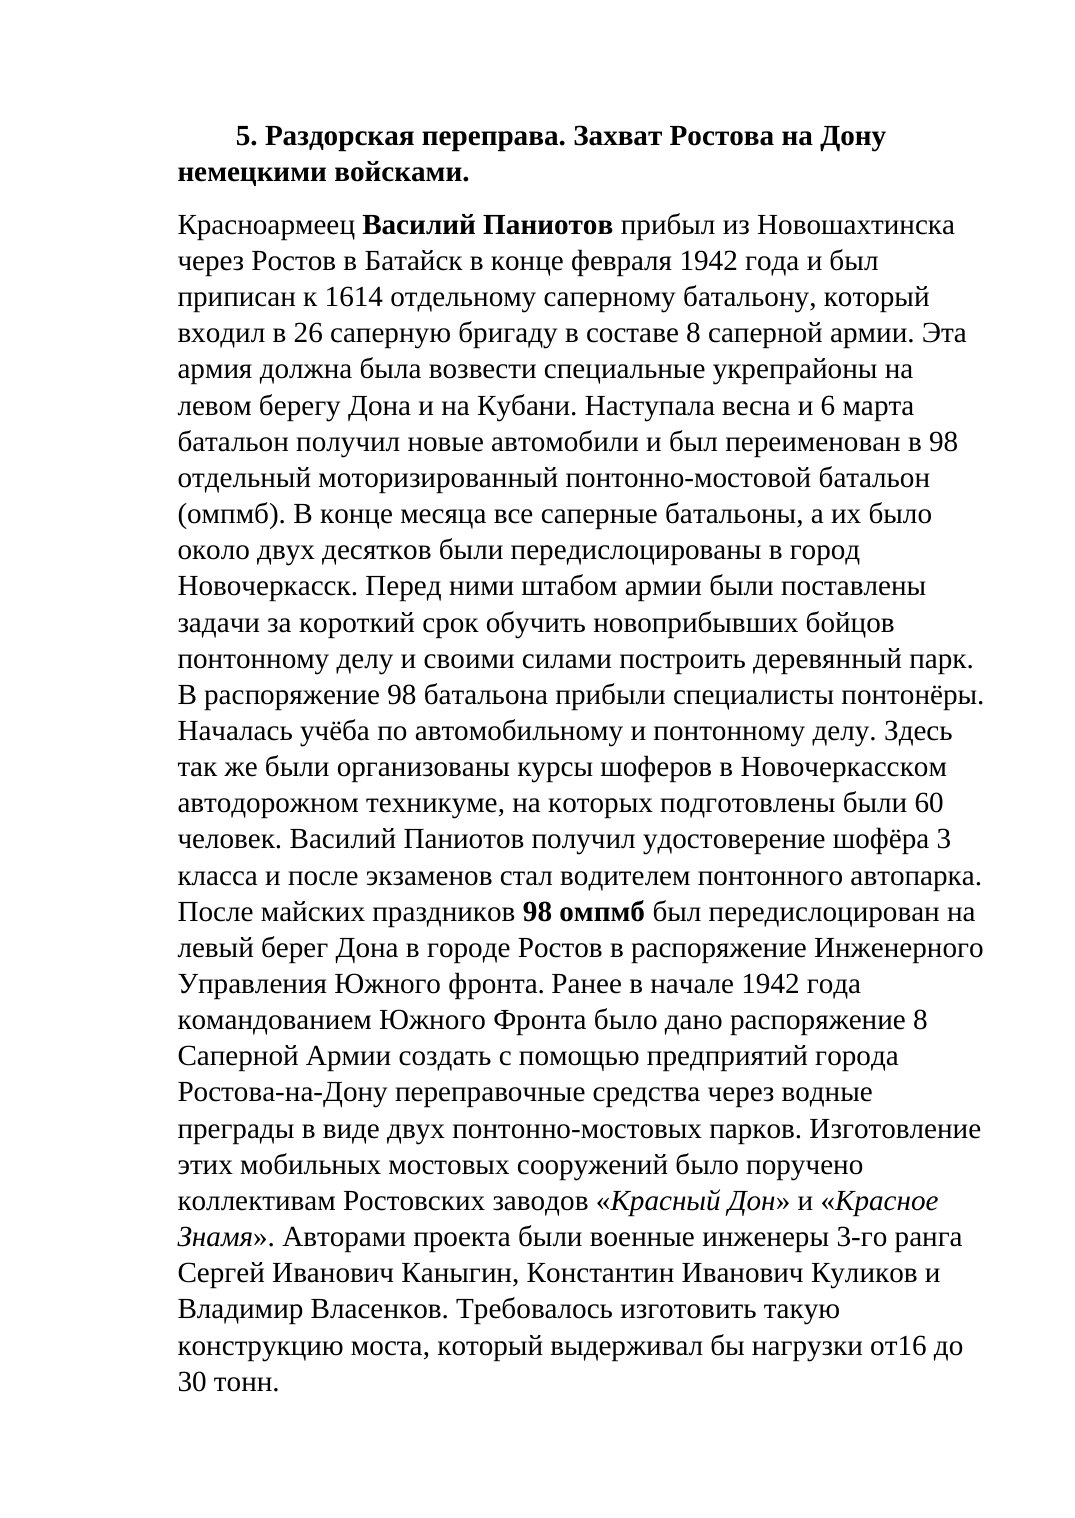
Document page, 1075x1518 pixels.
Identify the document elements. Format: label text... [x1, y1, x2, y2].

text Красноармеец Василий Паниотов прибыл из Новошахтинска через Ростов в Батайск в конце февраля 1942 года и был приписан к 1614 отдельному саперному батальону, который входил в 26 саперную бригаду в составе 8 саперной армии. Эта армия должна была возвести специальные укрепрайоны на левом берегу Дона и на Кубани. Наступала весна и 6 марта батальон получил новые автомобили и был переименован в 98 отдельный моторизированный понтонно-мостовой батальон (омпмб). В конце месяца все саперные батальоны, а их было около двух десятков были передислоцированы в город Новочеркасск. Перед ними штабом армии были поставлены задачи за короткий срок обучить новоприбывших бойцов понтонному делу и своими силами построить деревянный парк. В распоряжение 98 батальона прибыли специалисты понтонёры. Началась учёба по автомобильному и понтонному делу. Здесь так же были организованы курсы шоферов в Новочеркасском автодорожном техникуме, на которых подготовлены были 60 человек. Василий Паниотов получил удостоверение шофёра 3 класса и после экзаменов стал водителем понтонного автопарка. После майских праздников 98 омпмб был передислоцирован на левый берег Дона в городе Ростов в распоряжение Инженерного Управления Южного фронта. Ранее в начале 1942 года командованием Южного Фронта было дано распоряжение 8 Саперной Армии создать с помощью предприятий города Ростова-на-Дону переправочные средства через водные преграды в виде двух понтонно-мостовых парков. Изготовление этих мобильных мостовых сооружений было поручено коллективам Ростовских заводов «Красный Дон» и «Красное Знамя». Авторами проекта были военные инженеры 3-го ранга Сергей Иванович Каныгин, Константин Иванович Куликов и Владимир Власенков. Требовалось изготовить такую конструкцию моста, который выдерживал бы нагрузки от16 до 30 тонн. [177, 207, 986, 1397]
text 5. Раздорская переправа. Захват Ростова на Дону немецкими войсками. [177, 118, 986, 188]
